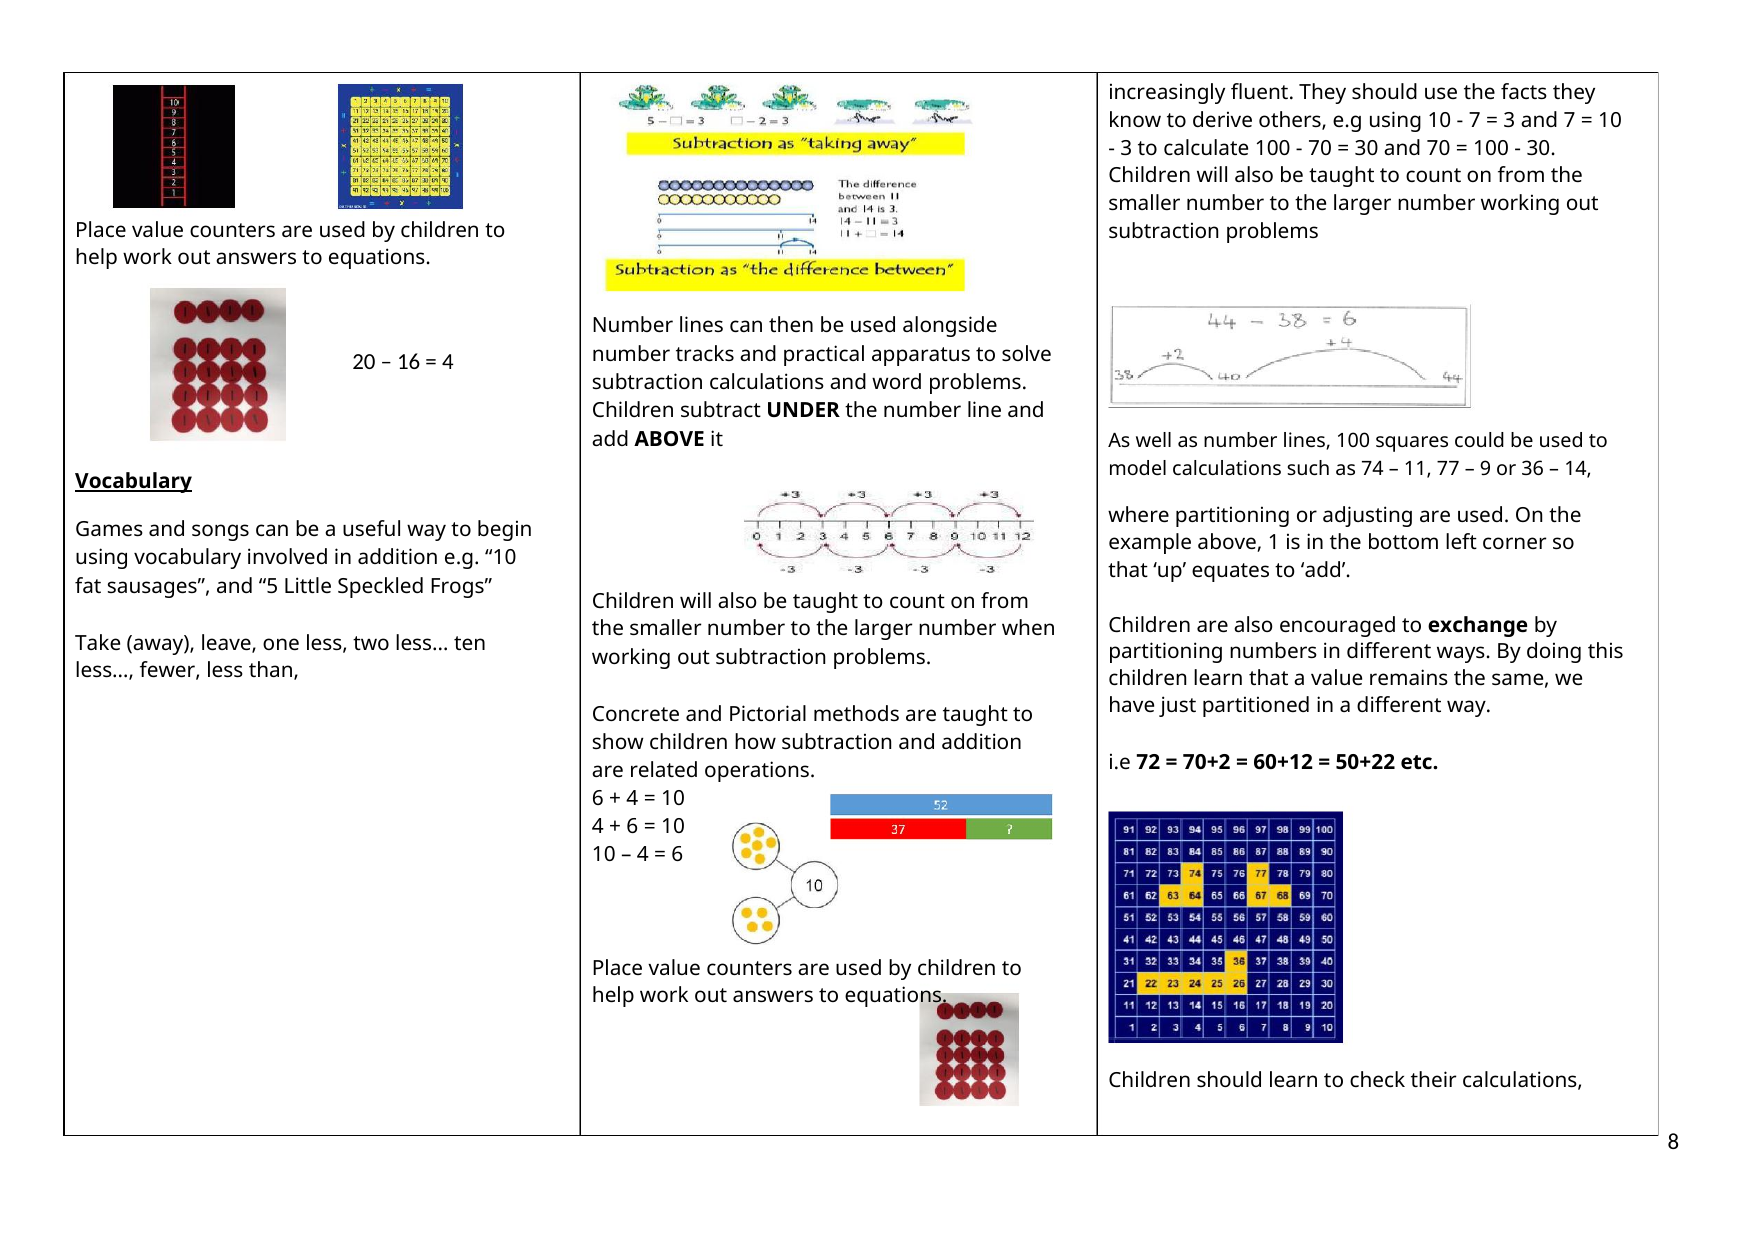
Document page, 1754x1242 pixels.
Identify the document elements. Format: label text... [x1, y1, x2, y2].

text i.e 72 = 70+2 = 60+12 = 50+22 etc. [1108, 747, 1679, 776]
text 4 + 6 = 10 [592, 811, 1060, 839]
text 10 – 4 = 6 [592, 839, 1060, 868]
text Take (away), leave, one less, two less… ten less…, fewer, less than, [75, 629, 546, 684]
text Children will also be taught to count on from the smaller number to the larger number when working out subtraction problems. [592, 586, 1058, 670]
text increasingly fluent. They should use the facts they know to derive others, e.g using 10 - 7 = 3 and 7 = 10 - 3 to calculate 100 - 70 = 30 and 70 = 100 - 30. Children will also be taught to count on from the smaller number to the larger number working out subtraction problems [1108, 77, 1629, 245]
text Concrete and Pictorial methods are taught to show children how subtraction and addition are related operations. [592, 699, 1046, 783]
text Number lines can then be used alongside number tracks and practical apparatus to solve subtraction calculations and word problems. Children subtract UNDER the number line and add ABOVE it [592, 310, 1060, 452]
text 8 [1108, 1127, 1679, 1156]
picture [63, 72, 1659, 1136]
text Vocabulary [75, 466, 546, 495]
text Place value counters are used by children to help work out answers to equations. [592, 954, 1060, 1008]
text 20 – 16 = 4 [352, 347, 546, 376]
text Games and songs can be a useful way to begin using vocabulary involved in addition e.g. “10 fat sausages”, and “5 Little Speckled Frogs” [75, 514, 535, 599]
text Children should learn to check their calculations, [1108, 1065, 1679, 1094]
text Children are also encouraged to exchange by partitioning numbers in different ways. By doing this children learn that a value remains the same, we have just partitioned in a different way. [1108, 611, 1625, 718]
text 6 + 4 = 10 [592, 783, 1060, 811]
text Place value counters are used by children to help work out answers to equations. [75, 216, 546, 271]
text As well as number lines, 100 squares could be used to model calculations such as 74 – 11, 77 – 9 or 36 – 14, [1108, 426, 1621, 481]
text where partitioning or adjusting are used. On the example above, 1 is in the bottom left corner so that ‘up’ equates to ‘add’. [1108, 501, 1618, 583]
